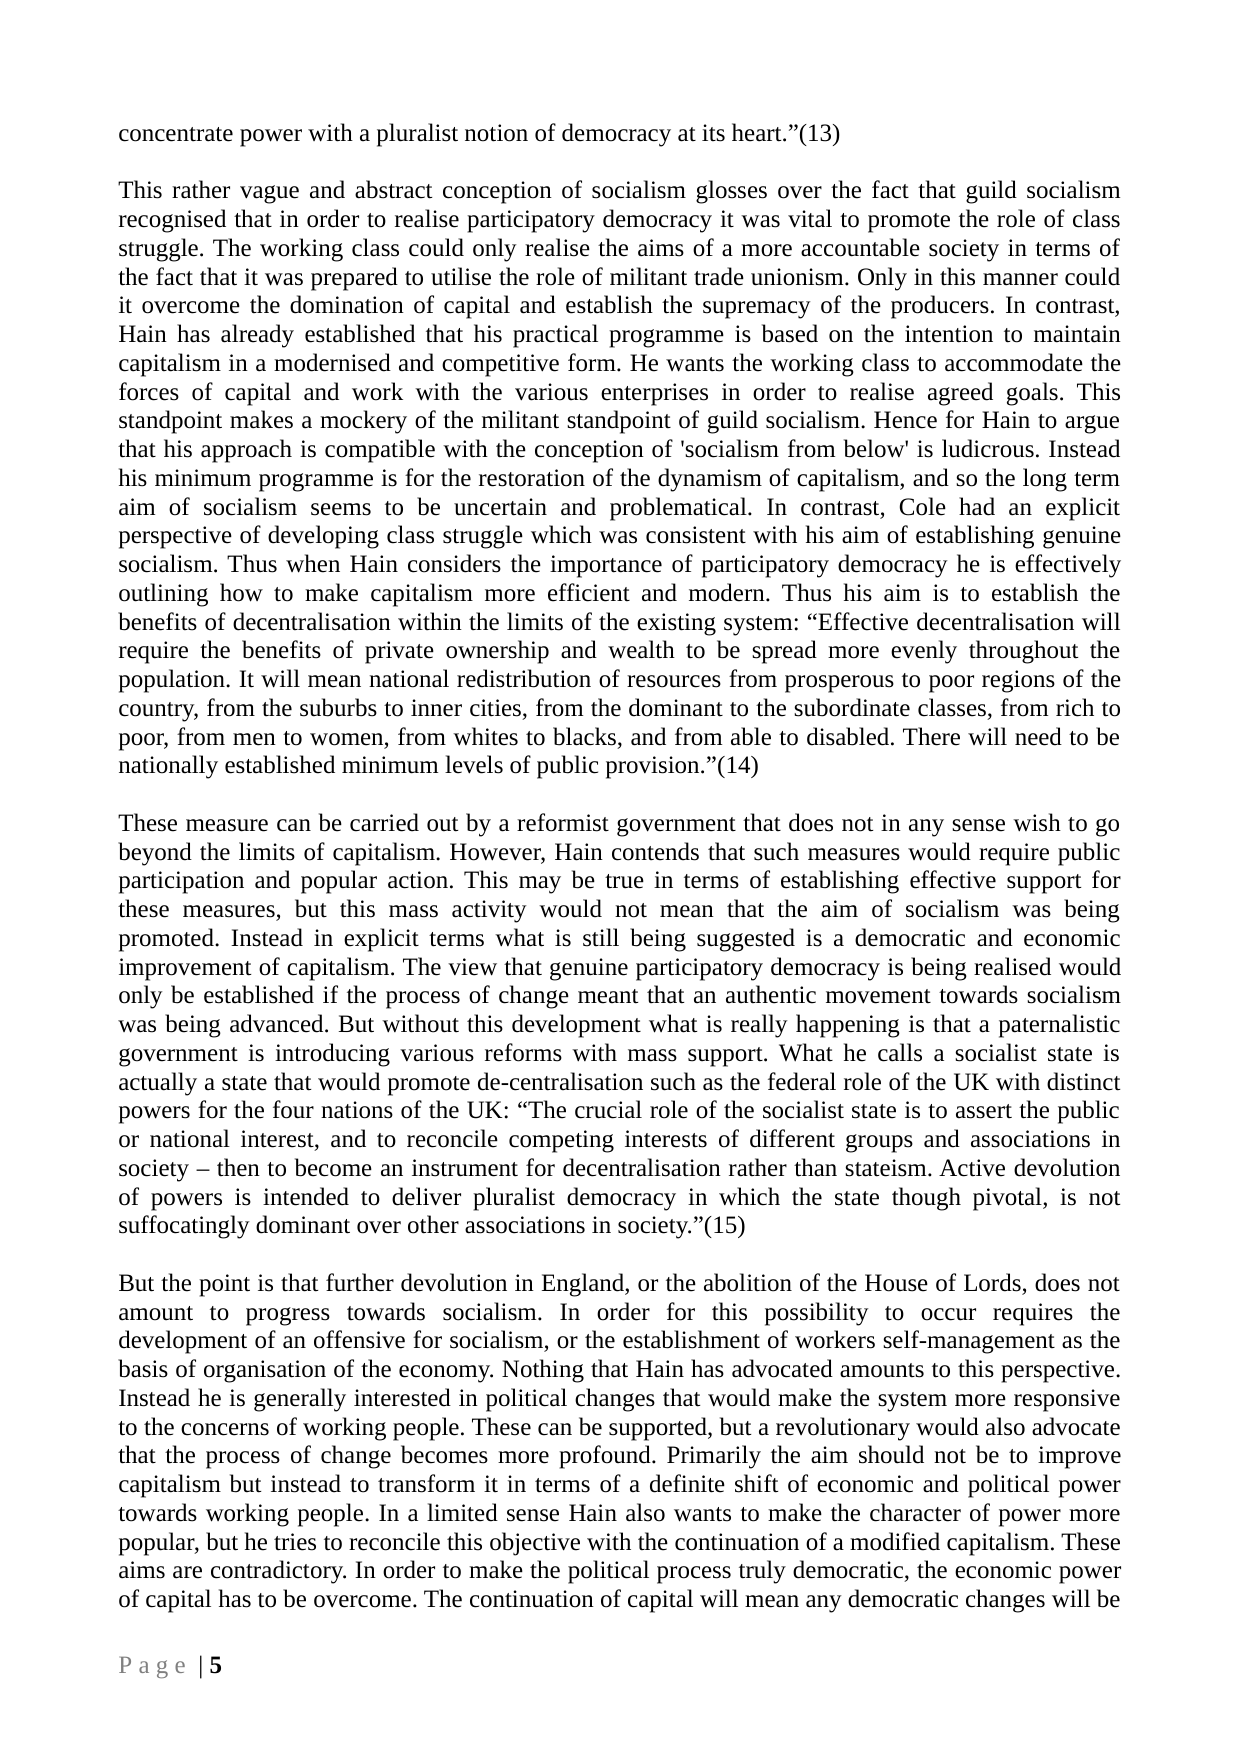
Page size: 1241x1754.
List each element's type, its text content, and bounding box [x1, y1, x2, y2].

text These measure can be carried out by a reformist government that does not in any sense wish to go beyond the limits of capitalism. However, Hain contends that such measures would require public participation and popular action. This may be true in terms of establishing effective support for these measures, but this mass activity would not mean that the aim of socialism was being promoted. Instead in explicit terms what is still being suggested is a democratic and economic improvement of capitalism. The view that genuine participatory democracy is being realised would only be established if the process of change meant that an authentic movement towards socialism was being advanced. But without this development what is really happening is that a paternalistic government is introducing various reforms with mass support. What he calls a socialist state is actually a state that would promote de-centralisation such as the federal role of the UK with distinct powers for the four nations of the UK: “The crucial role of the socialist state is to assert the public or national interest, and to reconcile competing interests of different groups and associations in society – then to become an instrument for decentralisation rather than stateism. Active devolution of powers is intended to deliver pluralist democracy in which the state though pivotal, is not suffocatingly dominant over other associations in society.”(15) [118, 808, 1122, 1239]
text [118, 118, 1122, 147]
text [118, 1268, 1122, 1613]
text This rather vague and abstract conception of socialism glosses over the fact that guild socialism recognised that in order to realise participatory democracy it was vital to promote the role of class struggle. The working class could only realise the aims of a more accountable society in terms of the fact that it was prepared to utilise the role of militant trade unionism. Only in this manner could it overcome the domination of capital and establish the supremacy of the producers. In contrast, Hain has already established that his practical programme is based on the intention to maintain capitalism in a modernised and competitive form. He wants the working class to accommodate the forces of capital and work with the various enterprises in order to realise agreed goals. This standpoint makes a mockery of the militant standpoint of guild socialism. Hence for Hain to argue that his approach is compatible with the conception of 'socialism from below' is ludicrous. Instead his minimum programme is for the restoration of the dynamism of capitalism, and so the long term aim of socialism seems to be uncertain and problematical. In contrast, Cole had an explicit perspective of developing class struggle which was consistent with his aim of establishing genuine socialism. Thus when Hain considers the importance of participatory democracy he is effectively outlining how to make capitalism more efficient and modern. Thus his aim is to establish the benefits of decentralisation within the limits of the existing system: “Effective decentralisation will require the benefits of private ownership and wealth to be spread more evenly throughout the population. It will mean national redistribution of resources from prosperous to poor regions of the country, from the suburbs to inner cities, from the dominant to the subordinate classes, from rich to poor, from men to women, from whites to blacks, and from able to disabled. There will need to be nationally established minimum levels of public provision.”(14) [118, 176, 1122, 779]
